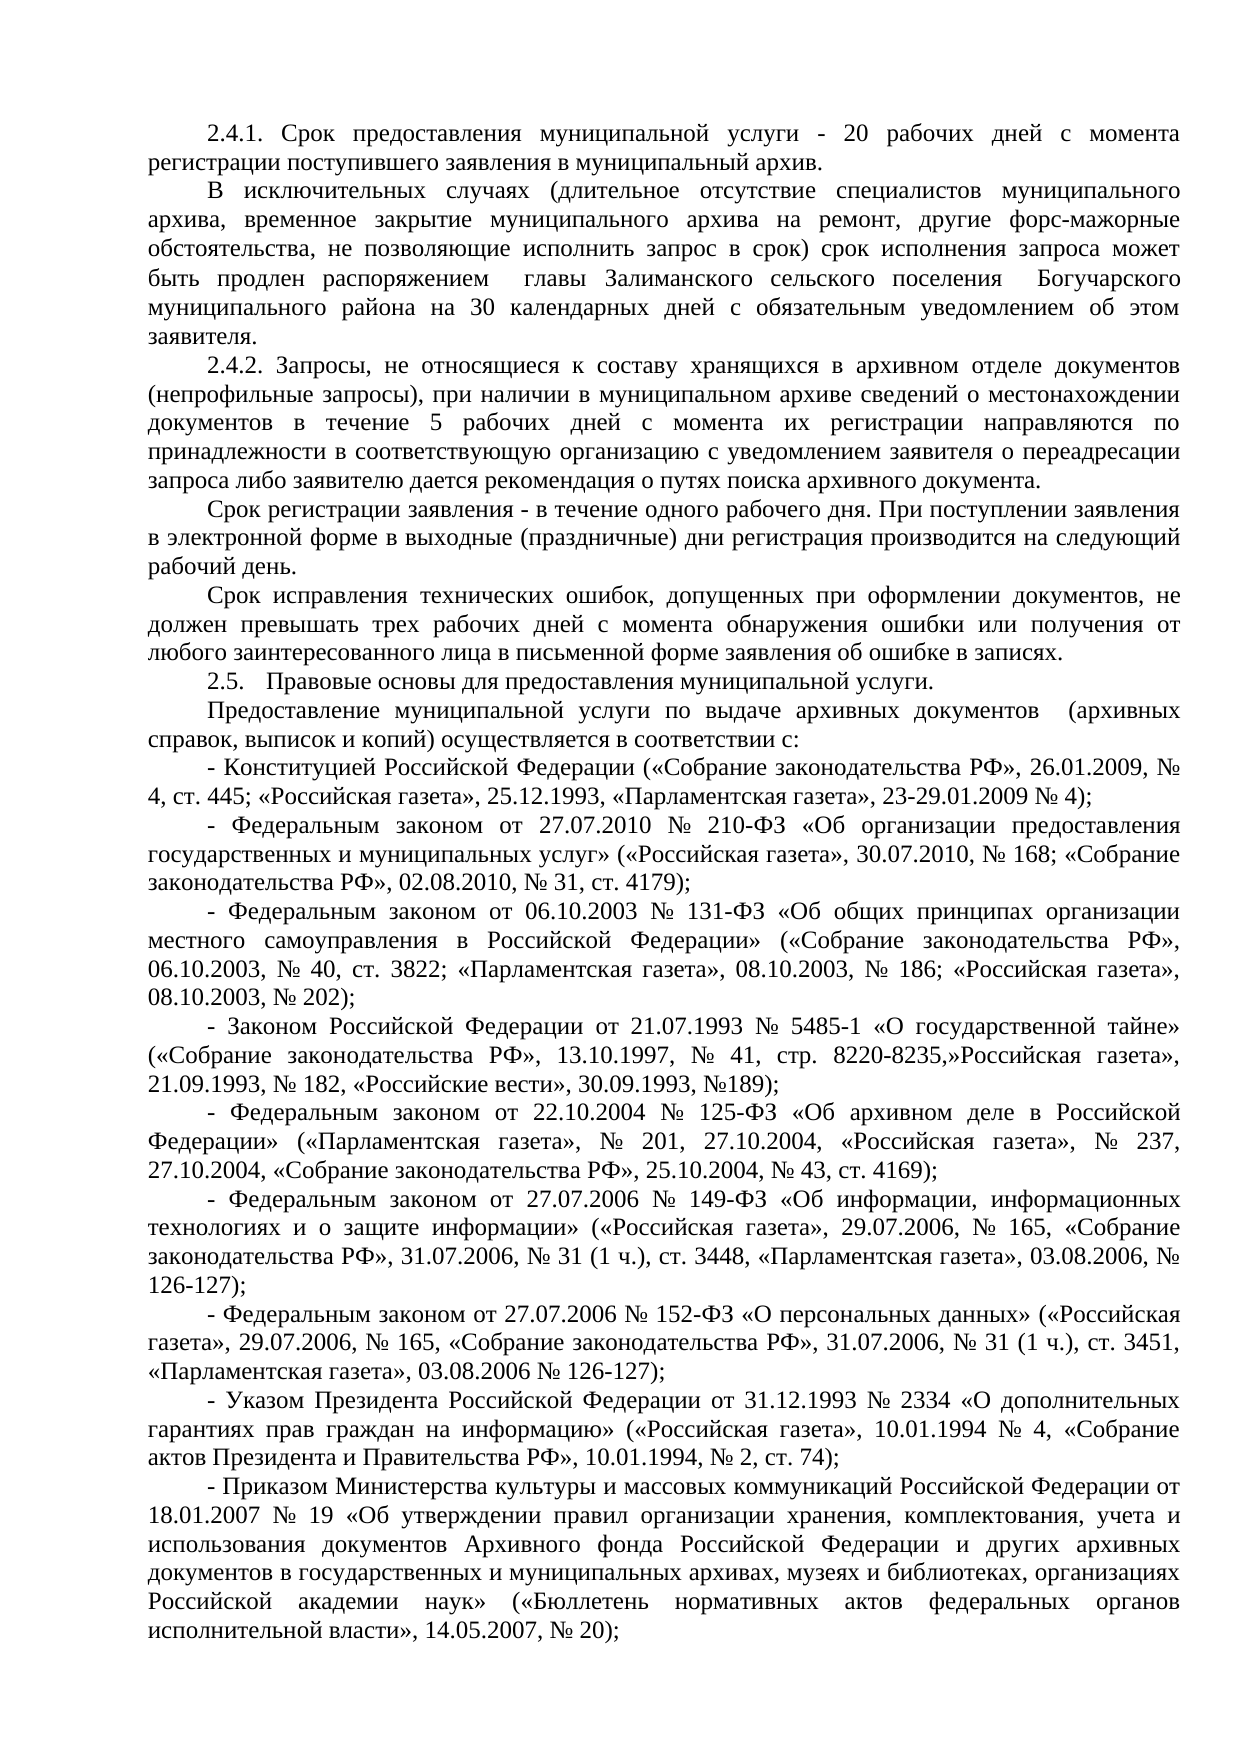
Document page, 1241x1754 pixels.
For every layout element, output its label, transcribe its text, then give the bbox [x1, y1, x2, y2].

text - Федеральным законом от 27.07.2010 № 210-ФЗ «Об организации предоставления государственных и муниципальных услуг» («Российская газета», 30.07.2010, № 168; «Собрание законодательства РФ», 02.08.2010, № 31, ст. 4179); [148, 810, 1181, 896]
text 2.4.1. Срок предоставления муниципальной услуги - 20 рабочих дней с момента регистрации поступившего заявления в муниципальный архив. [148, 118, 1181, 176]
text Предоставление муниципальной услуги по выдаче архивных документов (архивных справок, выписок и копий) осуществляется в соответствии с: [148, 695, 1181, 752]
text Срок исправления технических ошибок, допущенных при оформлении документов, не должен превышать трех рабочих дней с момента обнаружения ошибки или получения от любого заинтересованного лица в письменной форме заявления об ошибке в записях. [148, 580, 1181, 666]
list Правовые основы для предоставления муниципальной услуги. [148, 666, 1181, 695]
text - Конституцией Российской Федерации («Собрание законодательства РФ», 26.01.2009, № 4, ст. 445; «Российская газета», 25.12.1993, «Парламентская газета», 23-29.01.2009 № 4); [148, 752, 1181, 810]
text 2.4.2. Запросы, не относящиеся к составу хранящихся в архивном отделе документов (непрофильные запросы), при наличии в муниципальном архиве сведений о местонахождении документов в течение 5 рабочих дней с момента их регистрации направляются по принадлежности в соответствующую организацию с уведомлением заявителя о переадресации запроса либо заявителю дается рекомендация о путях поиска архивного документа. [148, 350, 1181, 494]
text В исключительных случаях (длительное отсутствие специалистов муниципального архива, временное закрытие муниципального архива на ремонт, другие форс-мажорные обстоятельства, не позволяющие исполнить запрос в срок) срок исполнения запроса может быть продлен распоряжением главы Залиманского сельского поселения Богучарского муниципального района на 30 календарных дней с обязательным уведомлением об этом заявителя. [148, 176, 1181, 350]
text - Федеральным законом от 06.10.2003 № 131-ФЗ «Об общих принципах организации местного самоуправления в Российской Федерации» («Собрание законодательства РФ», 06.10.2003, № 40, ст. 3822; «Парламентская газета», 08.10.2003, № 186; «Российская газета», 08.10.2003, № 202); [148, 896, 1181, 1011]
text - Федеральным законом от 27.07.2006 № 152-ФЗ «О персональных данных» («Российская газета», 29.07.2006, № 165, «Собрание законодательства РФ», 31.07.2006, № 31 (1 ч.), ст. 3451, «Парламентская газета», 03.08.2006 № 126-127); [148, 1299, 1181, 1385]
text - Приказом Министерства культуры и массовых коммуникаций Российской Федерации от 18.01.2007 № 19 «Об утверждении правил организации хранения, комплектования, учета и использования документов Архивного фонда Российской Федерации и других архивных документов в государственных и муниципальных архивах, музеях и библиотеках, организациях Российской академии наук» («Бюллетень нормативных актов федеральных органов исполнительной власти», 14.05.2007, № 20); [148, 1471, 1181, 1644]
text - Законом Российской Федерации от 21.07.1993 № 5485-1 «О государственной тайне» («Собрание законодательства РФ», 13.10.1997, № 41, стр. 8220-8235,»Российская газета», 21.09.1993, № 182, «Российские вести», 30.09.1993, №189); [148, 1011, 1181, 1097]
text Срок регистрации заявления - в течение одного рабочего дня. При поступлении заявления в электронной форме в выходные (праздничные) дни регистрация производится на следующий рабочий день. [148, 494, 1181, 580]
text - Федеральным законом от 22.10.2004 № 125-ФЗ «Об архивном деле в Российской Федерации» («Парламентская газета», № 201, 27.10.2004, «Российская газета», № 237, 27.10.2004, «Собрание законодательства РФ», 25.10.2004, № 43, ст. 4169); [148, 1097, 1181, 1184]
text - Указом Президента Российской Федерации от 31.12.1993 № 2334 «О дополнительных гарантиях прав граждан на информацию» («Российская газета», 10.01.1994 № 4, «Собрание актов Президента и Правительства РФ», 10.01.1994, № 2, ст. 74); [148, 1385, 1181, 1471]
text - Федеральным законом от 27.07.2006 № 149-ФЗ «Об информации, информационных технологиях и о защите информации» («Российская газета», 29.07.2006, № 165, «Собрание законодательства РФ», 31.07.2006, № 31 (1 ч.), ст. 3448, «Парламентская газета», 03.08.2006, № 126-127); [148, 1184, 1181, 1299]
